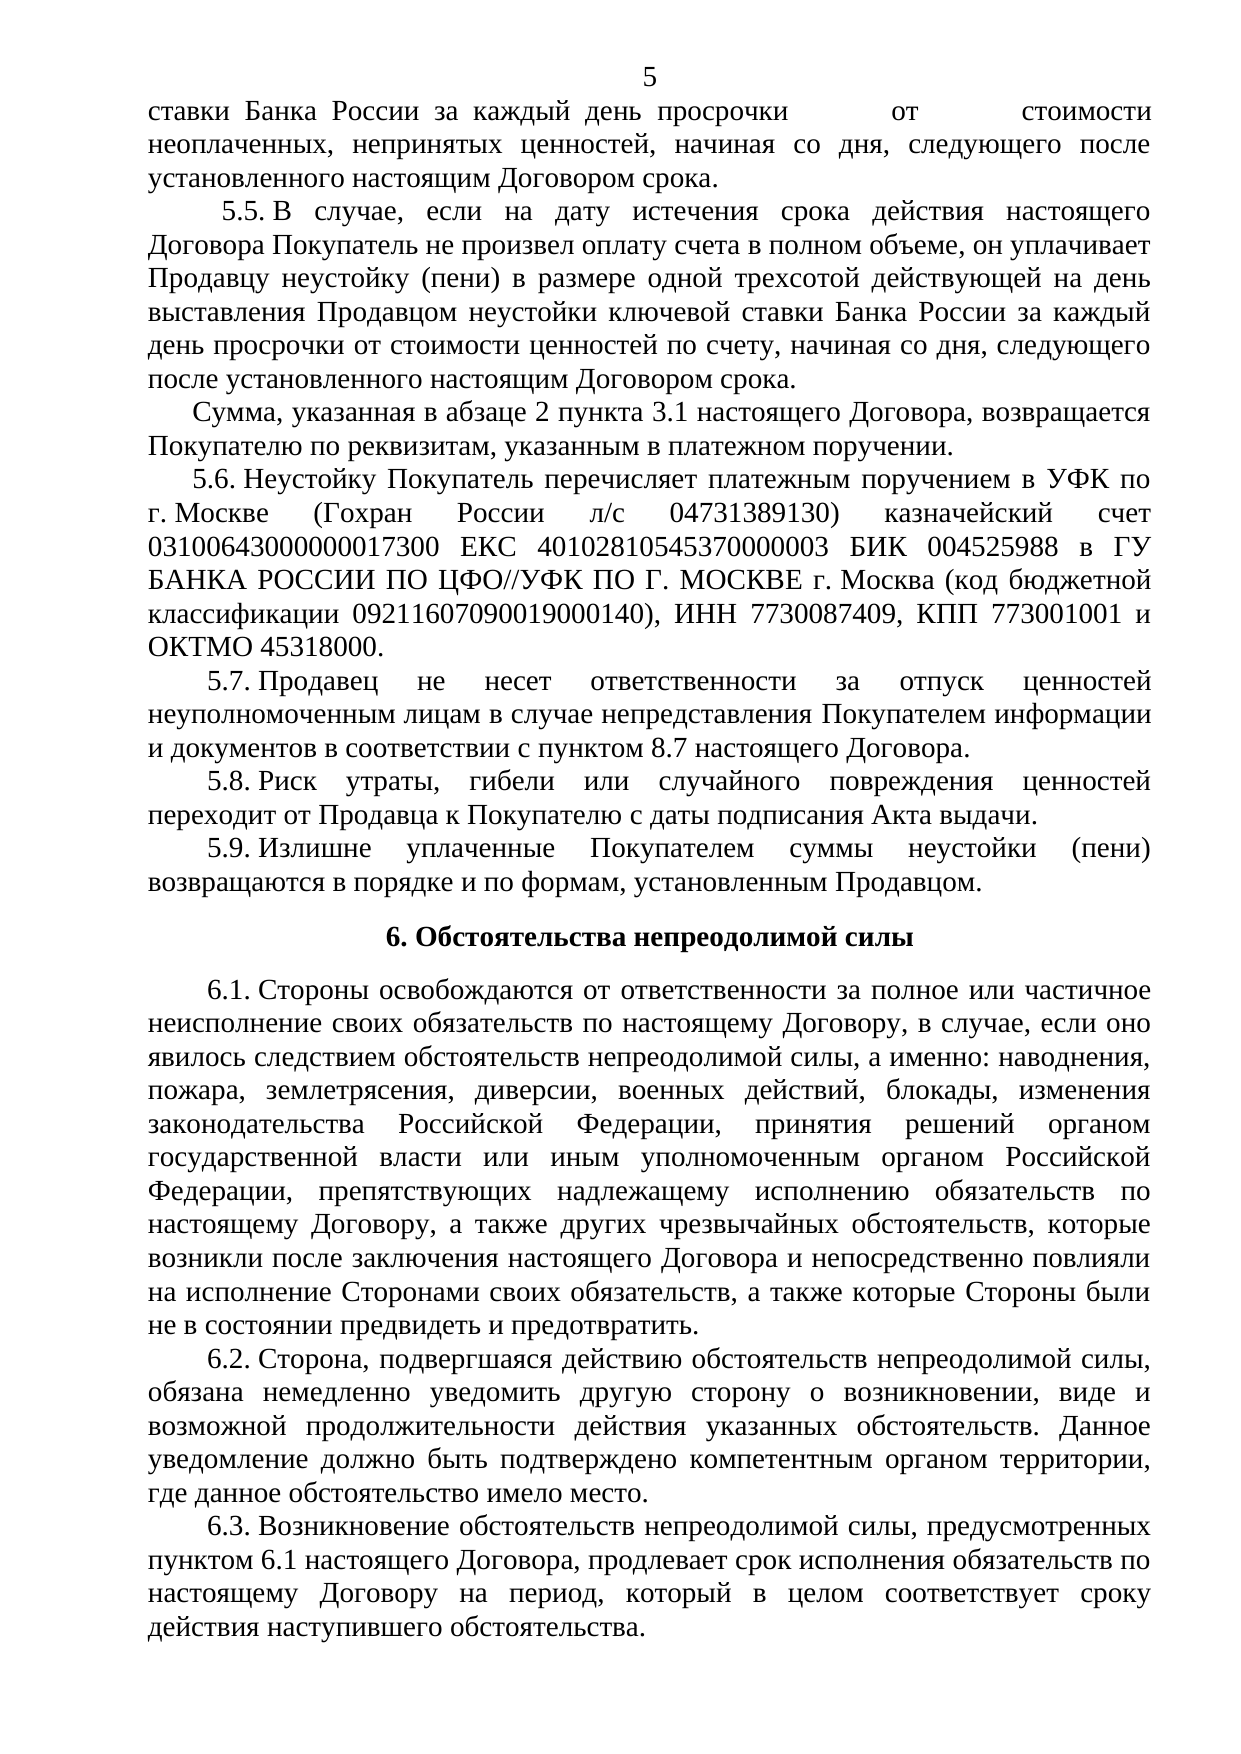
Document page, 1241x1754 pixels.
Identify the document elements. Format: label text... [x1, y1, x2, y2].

text Сумма, указанная в абзаце 2 пункта 3.1 настоящего Договора, возвращается Покупателю по реквизитам, указанным в платежном поручении. [148, 394, 1152, 462]
text 5.7. Продавец не несет ответственности за отпуск ценностей неуполномоченным лицам в случае непредставления Покупателем информации и документов в соответствии с пунктом 8.7 настоящего Договора. [148, 663, 1152, 763]
text 5.9. Излишне уплаченные Покупателем суммы неустойки (пени) возвращаются в порядке и по формам, установленным Продавцом. [148, 831, 1152, 898]
text 5.6. Неустойку Покупатель перечисляет платежным поручением в УФК по г. Москве (Гохран России л/с 04731389130) казначейский счет 03100643000000017300 ЕКС 40102810545370000003 БИК 004525988 в ГУ БАНКА РОССИИ ПО ЦФО//УФК ПО Г. МОСКВЕ г. Москва (код бюджетной классификации 09211607090019000140), ИНН 7730087409, КПП 773001001 и ОКТМО 45318000. [148, 462, 1152, 663]
text 6.1. Стороны освобождаются от ответственности за полное или частичное неисполнение своих обязательств по настоящему Договору, в случае, если оно явилось следствием обстоятельств непреодолимой силы, а именно: наводнения, пожара, землетрясения, диверсии, военных действий, блокады, изменения законодательства Российской Федерации, принятия решений органом государственной власти или иным уполномоченным органом Российской Федерации, препятствующих надлежащему исполнению обязательств по настоящему Договору, а также других чрезвычайных обстоятельств, которые возникли после заключения настоящего Договора и непосредственно повлияли на исполнение Сторонами своих обязательств, а также которые Стороны были не в состоянии предвидеть и предотвратить. [148, 972, 1152, 1341]
text 6. Обстоятельства непреодолимой силы [148, 919, 1152, 953]
text 5.8. Риск утраты, гибели или случайного повреждения ценностей переходит от Продавца к Покупателю с даты подписания Акта выдачи. [148, 763, 1152, 831]
text ставки Банка России за каждый день просрочки от стоимости неоплаченных, непринятых ценностей, начиная со дня, следующего после установленного настоящим Договором срока. [148, 93, 1152, 193]
text 6.3. Возникновение обстоятельств непреодолимой силы, предусмотренных пунктом 6.1 настоящего Договора, продлевает срок исполнения обязательств по настоящему Договору на период, который в целом соответствует сроку действия наступившего обстоятельства. [148, 1508, 1152, 1643]
text 6.2. Сторона, подвергшаяся действию обстоятельств непреодолимой силы, обязана немедленно уведомить другую сторону о возникновении, виде и возможной продолжительности действия указанных обстоятельств. Данное уведомление должно быть подтверждено компетентным органом территории, где данное обстоятельство имело место. [148, 1341, 1152, 1508]
text 5.5. В случае, если на дату истечения срока действия настоящего Договора Покупатель не произвел оплату счета в полном объеме, он уплачивает Продавцу неустойку (пени) в размере одной трехсотой действующей на день выставления Продавцом неустойки ключевой ставки Банка России за каждый день просрочки от стоимости ценностей по счету, начиная со дня, следующего после установленного настоящим Договором срока. [148, 193, 1152, 394]
